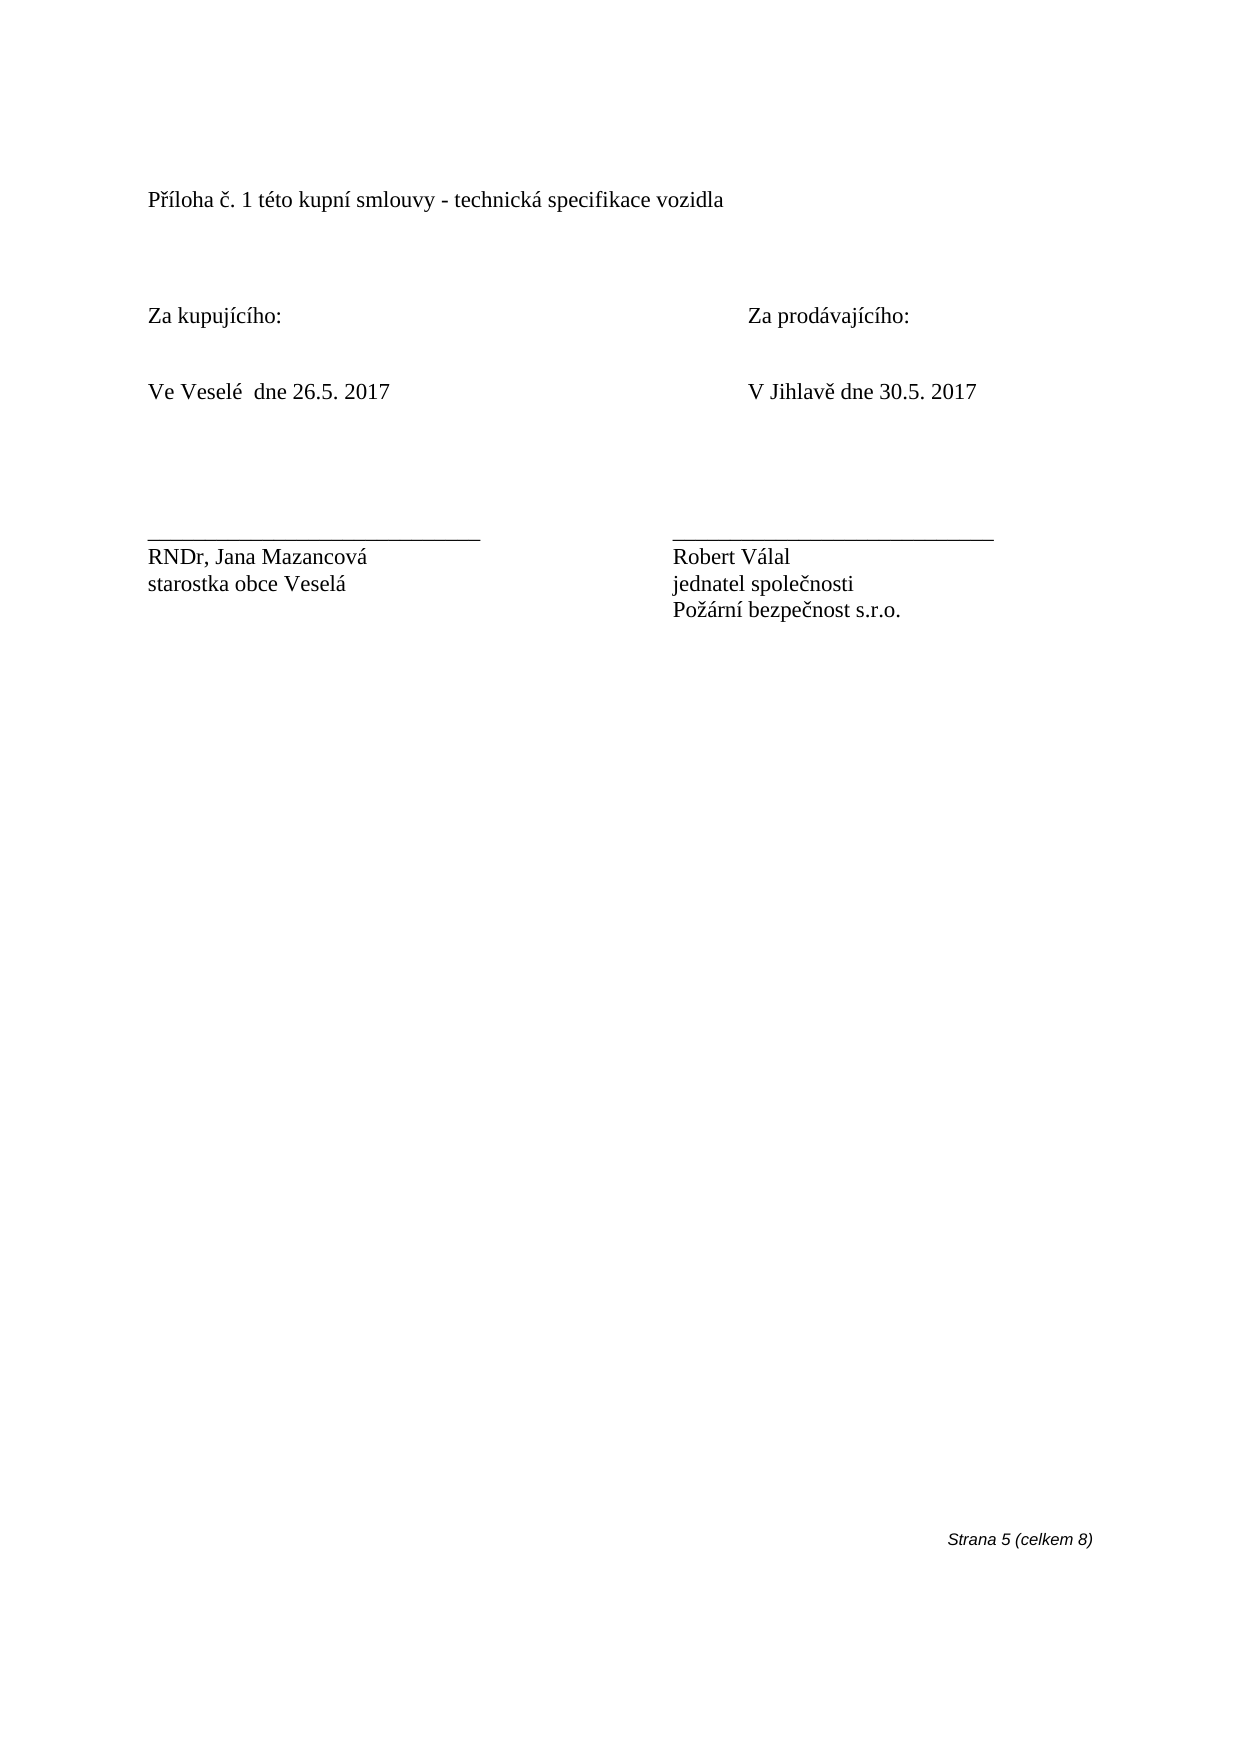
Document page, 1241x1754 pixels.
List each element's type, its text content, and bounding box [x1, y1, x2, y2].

text _____________________________ ____________________________ [148, 517, 1093, 543]
text starostka obce Veselá jednatel společnosti [148, 569, 1093, 596]
text Příloha č. 1 této kupní smlouvy - technická specifikace vozidla [148, 186, 1093, 213]
text RNDr, Jana Mazancová Robert Válal [148, 543, 1093, 569]
text Požární bezpečnost s.r.o. [148, 596, 1093, 622]
text Za kupujícího: Za prodávajícího: [148, 302, 1093, 328]
text Ve Veselé dne 26.5. 2017 V Jihlavě dne 30.5. 2017 [148, 378, 1093, 404]
